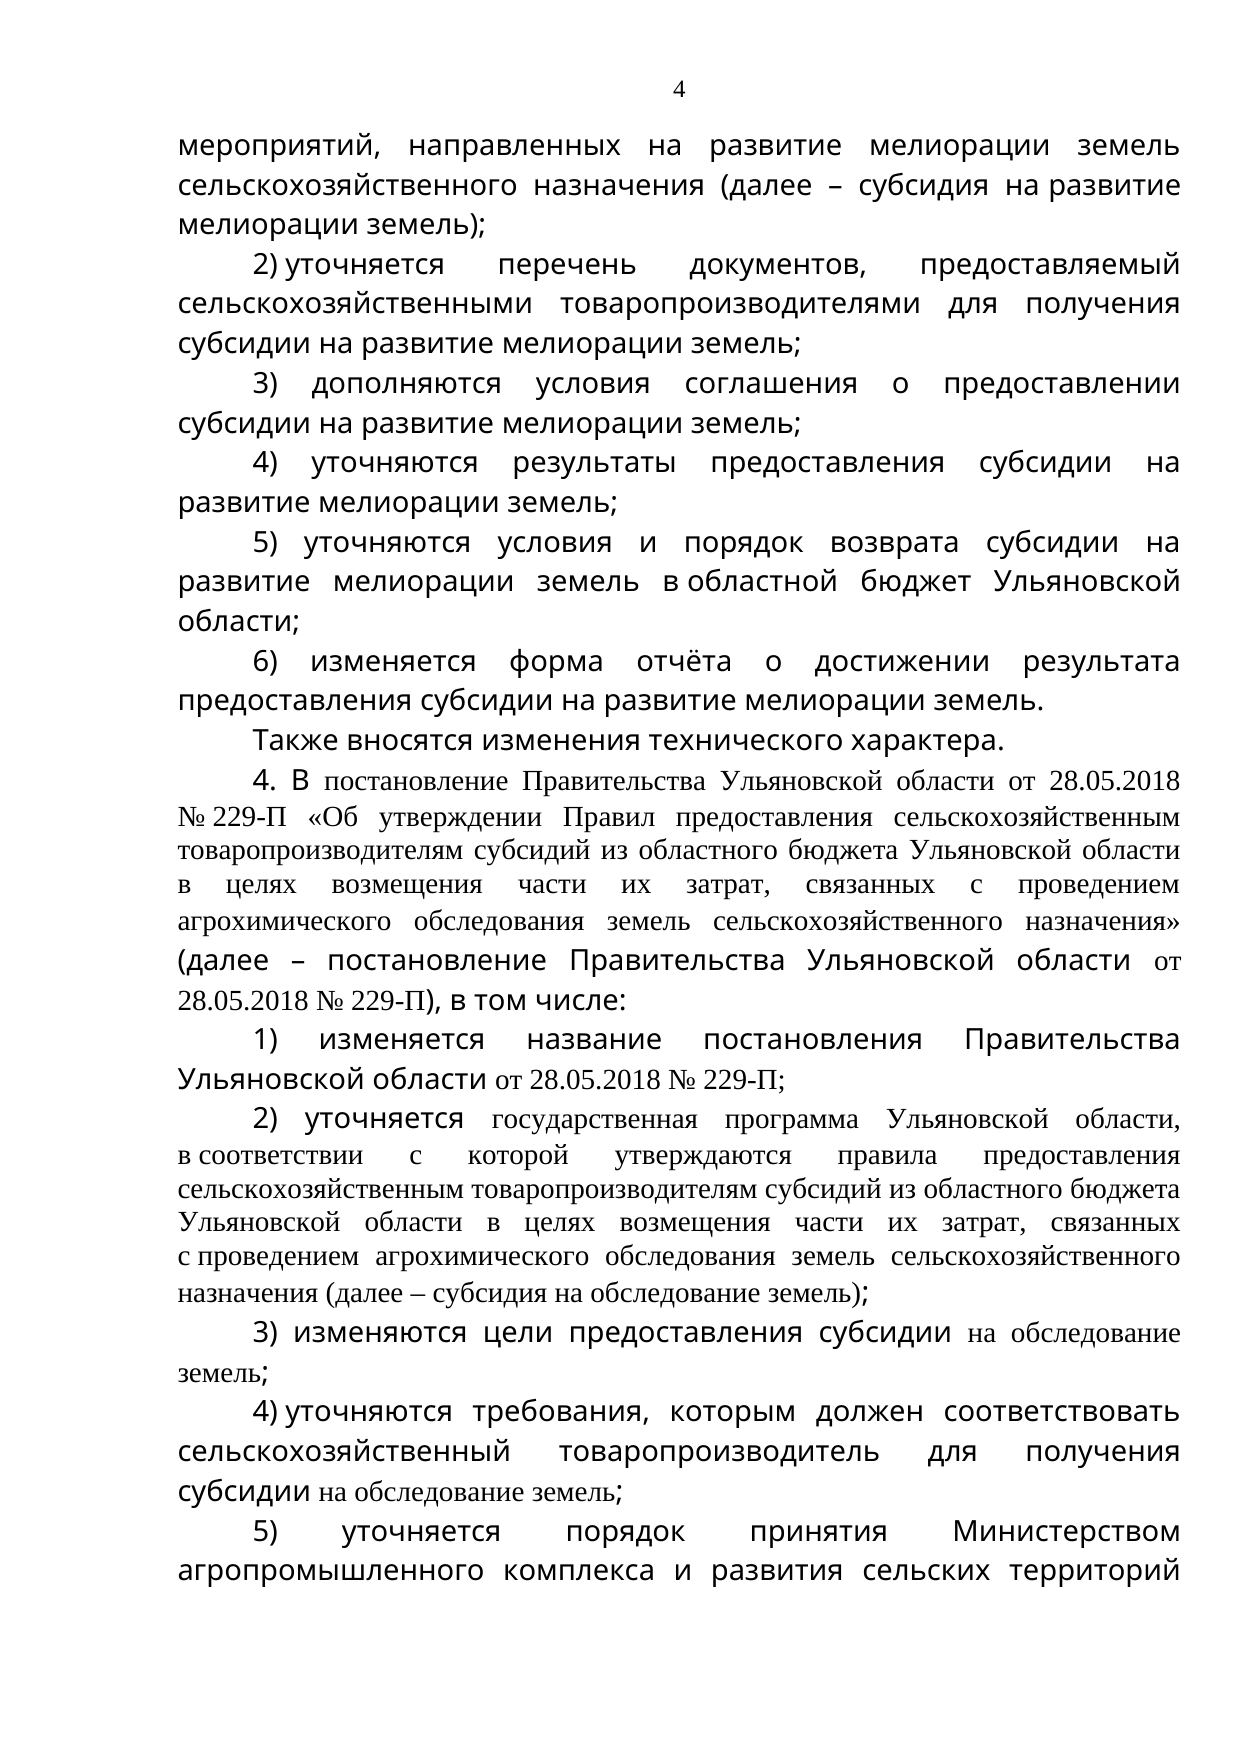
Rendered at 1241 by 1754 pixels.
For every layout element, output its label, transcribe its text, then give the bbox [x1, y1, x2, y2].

text 4) уточняются результаты предоставления субсидии на развитие мелиорации земель; [177, 442, 1181, 521]
text 3) изменяются цели предоставления субсидии на обследование земель; [177, 1311, 1181, 1391]
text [177, 1510, 1181, 1589]
text 6) изменяется форма отчёта о достижении результата предоставления субсидии на развитие мелиорации земель. [177, 640, 1181, 719]
text 1) изменяется название постановления Правительства Ульяновской области от 28.05.2018 № 229-П; [177, 1018, 1181, 1098]
text Также вносятся изменения технического характера. [177, 719, 1181, 759]
text 4) уточняются требования, которым должен соответствовать сельскохозяйственный товаропроизводитель для получения субсидии на обследование земель; [177, 1391, 1181, 1510]
text 4. В постановление Правительства Ульяновской области от 28.05.2018 № 229-П «Об утверждении Правил предоставления сельскохозяйственным товаропроизводителям субсидий из областного бюджета Ульяновской области в целях возмещения части их затрат, связанных с проведением агрохимического обследования земель сельскохозяйственного назначения» (далее – постановление Правительства Ульяновской области от 28.05.2018 № 229-П), в том числе: [177, 759, 1181, 1018]
text 2) уточняется перечень документов, предоставляемый сельскохозяйственными товаропроизводителями для получения субсидии на развитие мелиорации земель; [177, 243, 1181, 362]
text 3) дополняются условия соглашения о предоставлении субсидии на развитие мелиорации земель; [177, 362, 1181, 442]
text 2) уточняется государственная программа Ульяновской области, в соответствии с которой утверждаются правила предоставления сельскохозяйственным товаропроизводителям субсидий из областного бюджета Ульяновской области в целях возмещения части их затрат, связанных с проведением агрохимического обследования земель сельскохозяйственного назначения (далее – субсидия на обследование земель); [177, 1098, 1181, 1311]
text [177, 124, 1181, 243]
text 5) уточняются условия и порядок возврата субсидии на развитие мелиорации земель в областной бюджет Ульяновской области; [177, 521, 1181, 640]
